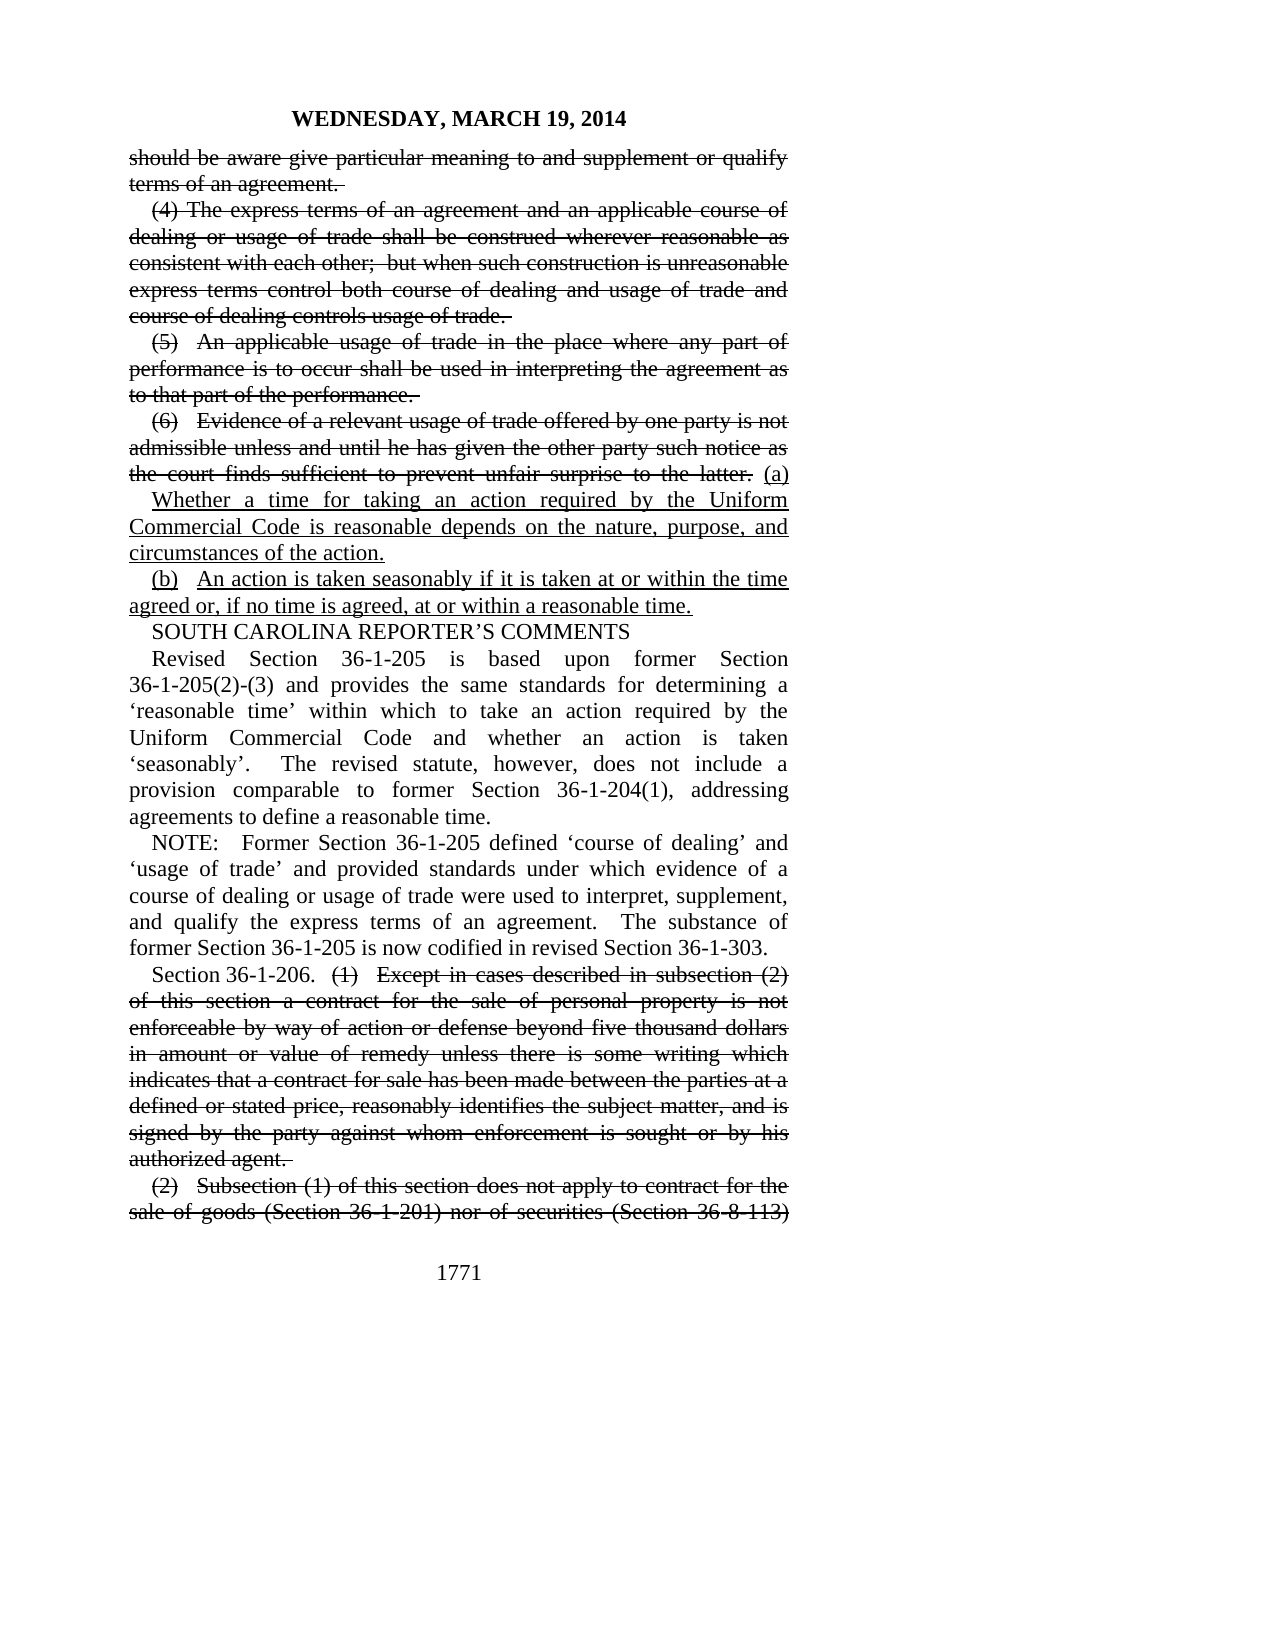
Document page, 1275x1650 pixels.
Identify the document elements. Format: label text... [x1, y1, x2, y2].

text NOTE: Former Section 36-1-205 defined ‘course of dealing’ and ‘usage of trade’ and provided standards under which evidence of a course of dealing or usage of trade were used to interpret, supplement, and qualify the express terms of an agreement. The substance of former Section 36-1-205 is now codified in revised Section 36-1-303. [129, 829, 789, 961]
text (5) An applicable usage of trade in the place where any part of performance is to occur shall be used in interpreting the agreement as to that part of the performance. [129, 328, 789, 369]
text Section 36-1-206. (1) Except in cases described in subsection (2) of this section a contract for the sale of personal property is not enforceable by way of action or defense beyond five thousand dollars in amount or value of remedy unless there is some writing which indicates that a contract for sale has been made between the parties at a defined or stated price, reasonably identifies the subject matter, and is signed by the party against whom enforcement is sought or by his authorized agent. [129, 961, 789, 1028]
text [129, 1172, 789, 1212]
text (b) An action is taken seasonably if it is taken at or within the time agreed or, if no time is agreed, at or within a reasonable time. [129, 566, 789, 618]
text (4) The express terms of an agreement and an applicable course of dealing or usage of trade shall be construed wherever reasonable as consistent with each other; but when such construction is unreasonable express terms control both course of dealing and usage of trade and course of dealing controls usage of trade. [129, 265, 789, 328]
text (4) The express terms of an agreement and an applicable course of dealing or usage of trade shall be construed wherever reasonable as consistent with each other; but when such construction is unreasonable express terms control both course of dealing and usage of trade and course of dealing controls usage of trade. [129, 197, 789, 237]
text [129, 144, 789, 197]
text SOUTH CAROLINA REPORTER’S COMMENTS [129, 618, 789, 644]
text Section 36-1-206. (1) Except in cases described in subsection (2) of this section a contract for the sale of personal property is not enforceable by way of action or defense beyond five thousand dollars in amount or value of remedy unless there is some writing which indicates that a contract for sale has been made between the parties at a defined or stated price, reasonably identifies the subject matter, and is signed by the party against whom enforcement is sought or by his authorized agent. [129, 1055, 789, 1107]
text (5) An applicable usage of trade in the place where any part of performance is to occur shall be used in interpreting the agreement as to that part of the performance. [129, 370, 789, 407]
text (6) Evidence of a relevant usage of trade offered by one party is not admissible unless and until he has given the other party such notice as the court finds sufficient to prevent unfair surprise to the latter. (a) Whether a time for taking an action required by the Uniform Commercial Code is reasonable depends on the nature, purpose, and circumstances of the action. [129, 407, 789, 536]
text Revised Section 36-1-205 is based upon former Section 36-1-205(2)-(3) and provides the same standards for determining a ‘reasonable time’ within which to take an action required by the Uniform Commercial Code and whether an action is taken ‘seasonably’. The revised statute, however, does not include a provision comparable to former Section 36-1-204(1), addressing agreements to define a reasonable time. [129, 644, 789, 829]
